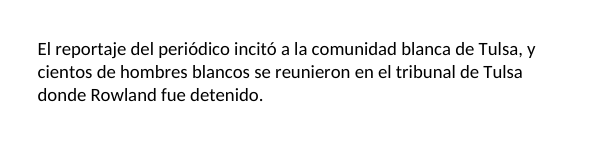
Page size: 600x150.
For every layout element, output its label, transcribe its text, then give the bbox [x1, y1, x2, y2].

text El reportaje del periódico incitó a la comunidad blanca de Tulsa, y cientos de hombres blancos se reunieron en el tribunal de Tulsa donde Rowland fue detenido. [37, 37, 543, 106]
